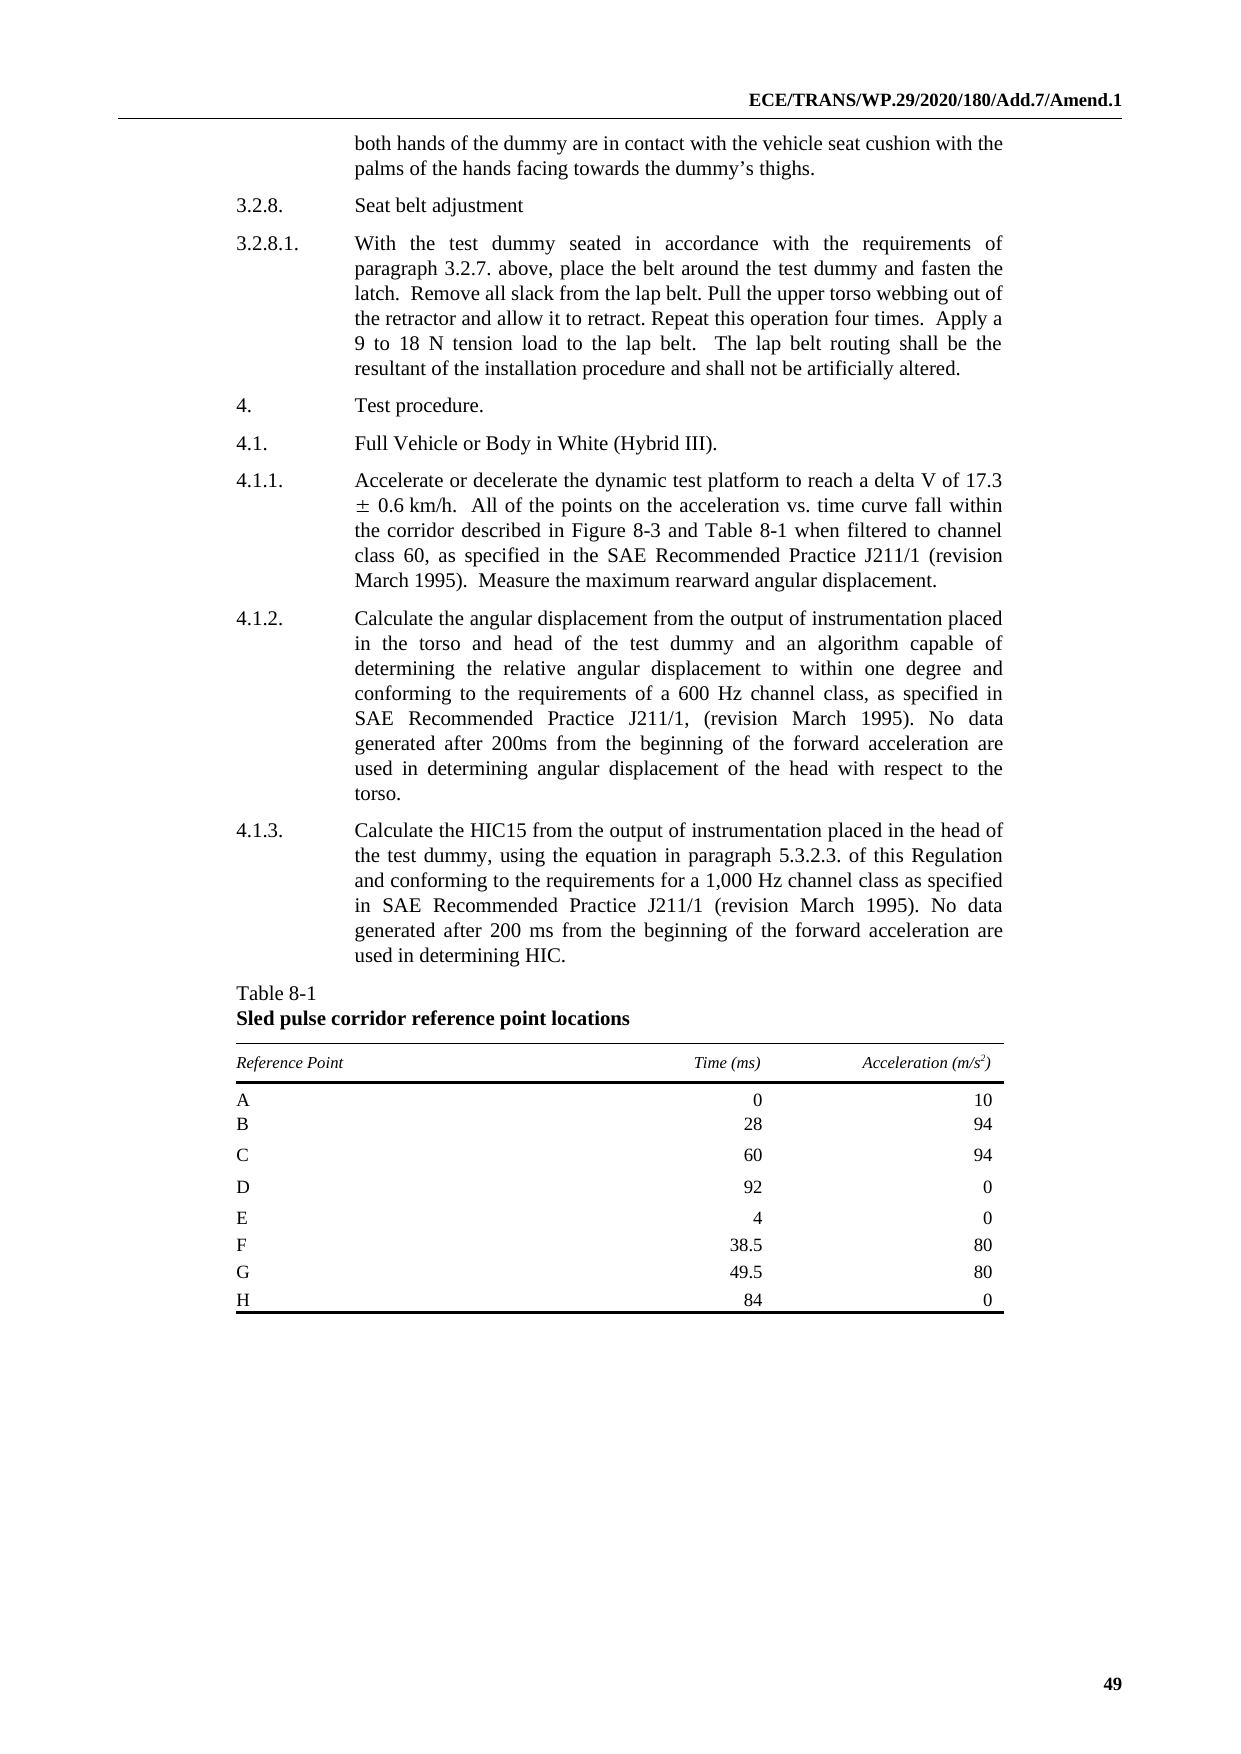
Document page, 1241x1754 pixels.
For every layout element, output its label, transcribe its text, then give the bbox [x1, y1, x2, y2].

text 4.1.2. Calculate the angular displacement from the output of instrumentation placed in the torso and head of the test dummy and an algorithm capable of determining the relative angular displacement to within one degree and conforming to the requirements of a 600 Hz channel class, as specified in SAE Recommended Practice J211/1, (revision March 1995). No data generated after 200ms from the beginning of the forward acceleration are used in determining angular displacement of the head with respect to the torso. [236, 605, 1004, 805]
table_cell B [236, 1108, 598, 1139]
table_cell 4 [598, 1202, 774, 1229]
table_cell 80 [774, 1229, 1004, 1256]
text Table 8-1 Sled pulse corridor reference point locations [236, 980, 1004, 1030]
table_cell F [236, 1229, 598, 1256]
table_cell 80 [774, 1256, 1004, 1283]
text 3.2.8. Seat belt adjustment [236, 192, 1004, 217]
text 3.2.8.1. With the test dummy seated in accordance with the requirements of paragraph 3.2.7. above, place the belt around the test dummy and fasten the latch. Remove all slack from the lap belt. Pull the upper torso webbing out of the retractor and allow it to retract. Repeat this operation four times. Apply a 9 to 18 N tension load to the lap belt. The lap belt routing shall be the resultant of the installation procedure and shall not be artificially altered. [236, 230, 1004, 380]
table_cell E [236, 1202, 598, 1229]
table_cell 60 [598, 1139, 774, 1171]
table_cell G [236, 1256, 598, 1283]
table_cell 92 [598, 1171, 774, 1202]
table_cell 38.5 [598, 1229, 774, 1256]
table_cell A [236, 1084, 598, 1108]
table_cell 94 [774, 1139, 1004, 1171]
table_cell 94 [774, 1108, 1004, 1139]
table_cell 0 [598, 1084, 774, 1108]
table_cell 0 [774, 1171, 1004, 1202]
table_cell 10 [774, 1084, 1004, 1108]
table_cell 0 [774, 1284, 1004, 1311]
table_cell C [236, 1139, 598, 1171]
table_header Time (ms) [598, 1044, 774, 1081]
text 4.1. Full Vehicle or Body in White (Hybrid III). [236, 430, 1004, 455]
text 4.1.3. Calculate the HIC15 from the output of instrumentation placed in the head of the test dummy, using the equation in paragraph 5.3.2.3. of this Regulation and conforming to the requirements for a 1,000 Hz channel class as specified in SAE Recommended Practice J211/1 (revision March 1995). No data generated after 200 ms from the beginning of the forward acceleration are used in determining HIC. [236, 817, 1004, 967]
text 4.1.1. Accelerate or decelerate the dynamic test platform to reach a delta V of 17.3 0.6 km/h. All of the points on the acceleration vs. time curve fall within the corridor described in Figure 8-3 and Table 8-1 when filtered to channel class 60, as specified in the SAE Recommended Practice J211/1 (revision March 1995). Measure the maximum rearward angular displacement. [236, 467, 1004, 592]
table_cell 0 [774, 1202, 1004, 1229]
table_cell D [236, 1171, 598, 1202]
table_header Reference Point [236, 1044, 598, 1081]
table_header Acceleration (m/s2) [774, 1044, 1004, 1081]
table_cell 49.5 [598, 1256, 774, 1283]
table_cell 84 [598, 1284, 774, 1311]
text 4. Test procedure. [236, 392, 1004, 417]
table_cell H [236, 1284, 598, 1311]
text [236, 130, 1004, 180]
table_cell 28 [598, 1108, 774, 1139]
